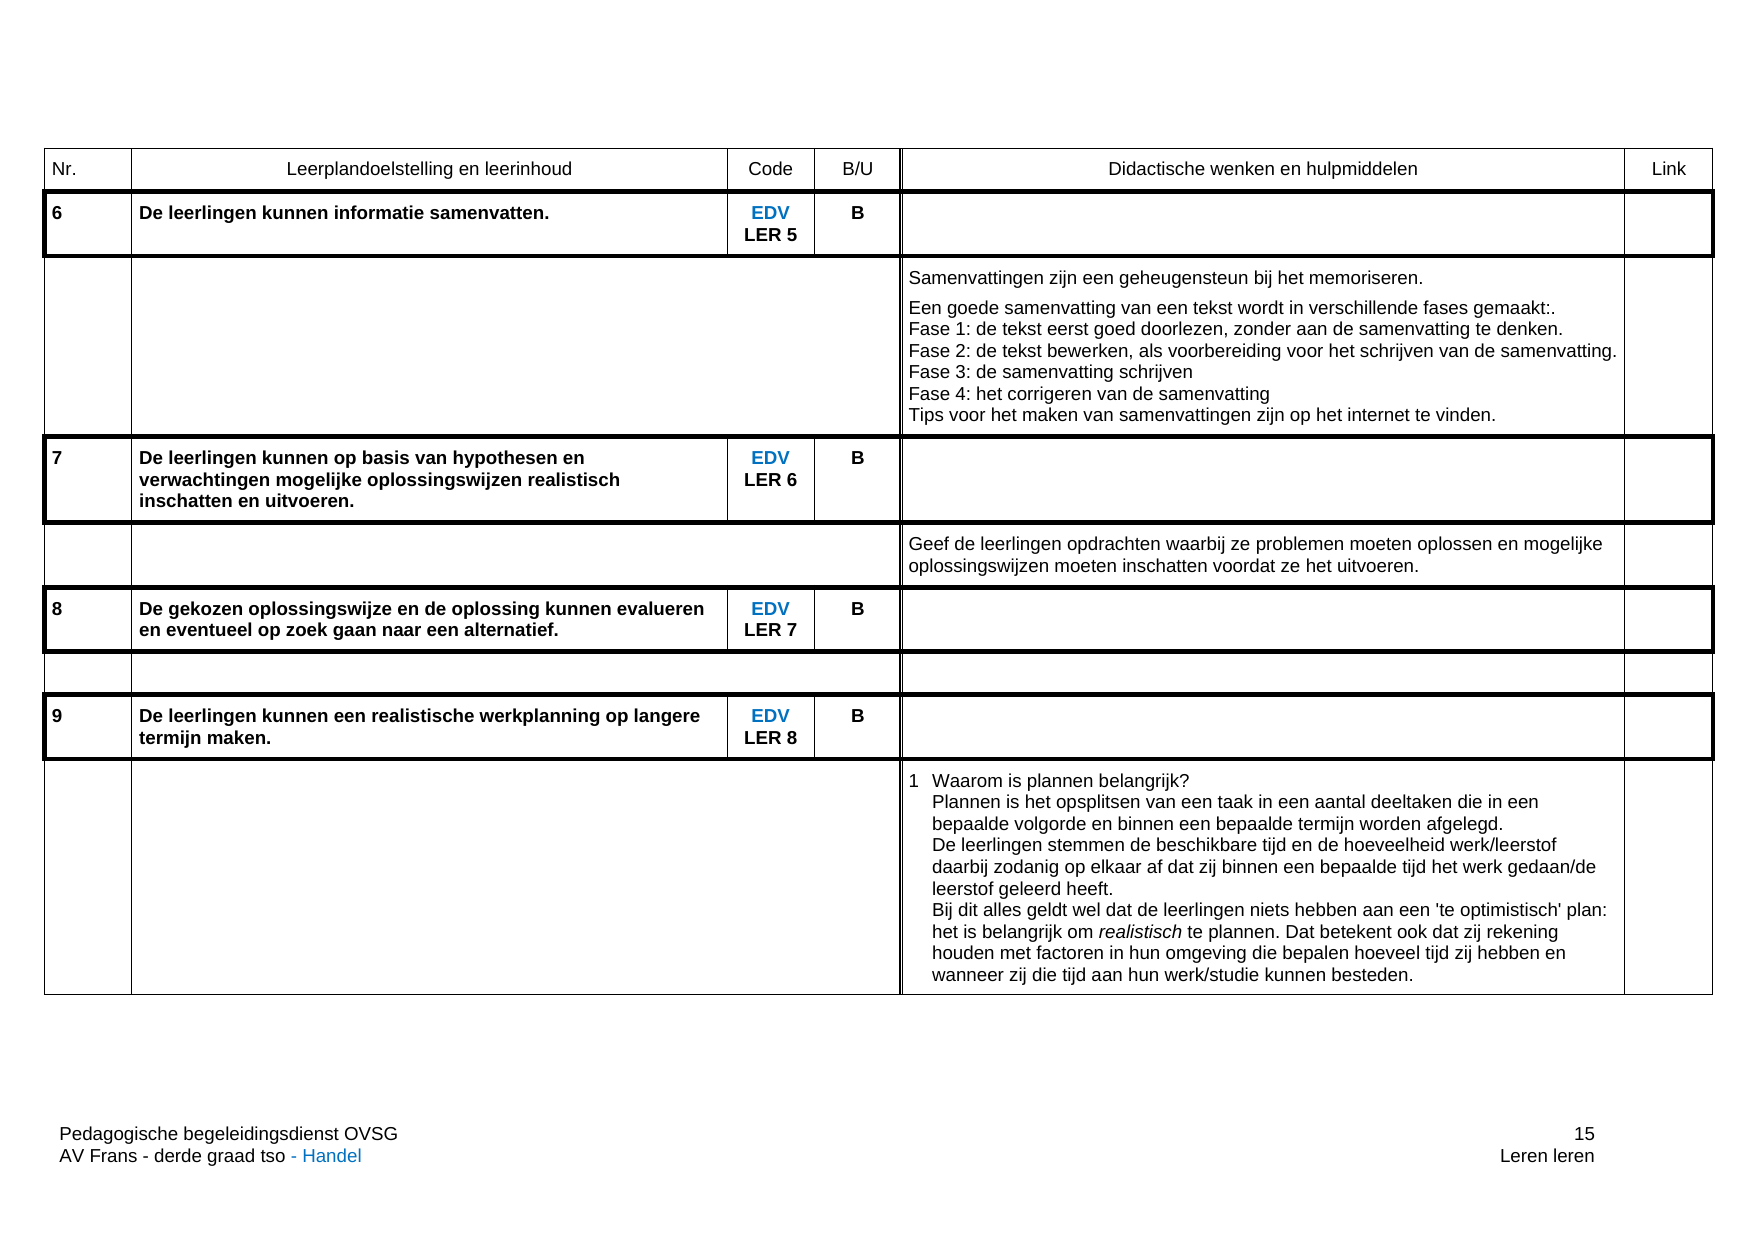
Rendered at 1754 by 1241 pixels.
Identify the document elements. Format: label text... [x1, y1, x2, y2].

table_cell [45, 654, 131, 692]
table_header Didactische wenken en hulpmiddelen [903, 149, 1624, 189]
table_cell [45, 258, 131, 434]
table_cell B [815, 590, 899, 649]
table_cell [903, 439, 1624, 520]
table_cell EDV LER 8 [728, 697, 814, 757]
table_cell [1625, 525, 1712, 585]
table_cell B [815, 697, 899, 757]
table_cell [1625, 194, 1711, 253]
table_cell Samenvattingen zijn een geheugensteun bij het memoriseren. Een goede samenvatting van een tekst wordt in verschillende fases gemaakt:. Fase 1: de tekst eerst goed doorlezen, zonder aan de samenvatting te denken. Fase 2: de tekst bewerken, als voorbereiding voor het schrijven van de samenvatting. Fase 3: de samenvatting schrijven Fase 4: het corrigeren van de samenvatting Tips voor het maken van samenvattingen zijn op het internet te vinden. [903, 258, 1624, 434]
table_cell EDV LER 6 [728, 439, 814, 520]
table_cell [45, 525, 131, 585]
table_cell De leerlingen kunnen een realistische werkplanning op langere termijn maken. [132, 697, 727, 757]
table_header B/U [815, 149, 899, 189]
table_cell [47, 697, 131, 757]
table_cell [1625, 654, 1712, 692]
table_header Leerplandoelstelling en leerinhoud [132, 149, 727, 189]
table_cell [132, 525, 899, 585]
table_cell B [815, 439, 899, 520]
table_cell [132, 761, 899, 993]
table_cell [903, 654, 1624, 692]
table_cell Geef de leerlingen opdrachten waarbij ze problemen moeten oplossen en mogelijke oplossingswijzen moeten inschatten voordat ze het uitvoeren. [903, 525, 1624, 585]
table_cell 1 Waarom is plannen belangrijk? Plannen is het opsplitsen van een taak in een aantal deeltaken die in een bepaalde volgorde en binnen een bepaalde termijn worden afgelegd. De leerlingen stemmen de beschikbare tijd en de hoeveelheid werk/leerstof daarbij zodanig op elkaar af dat zij binnen een bepaalde tijd het werk gedaan/de leerstof geleerd heeft. Bij dit alles geldt wel dat de leerlingen niets hebben aan een 'te optimistisch' plan: het is belangrijk om realistisch te plannen. Dat betekent ook dat zij rekening houden met factoren in hun omgeving die bepalen hoeveel tijd zij hebben en wanneer zij die tijd aan hun werk/studie kunnen besteden. [903, 761, 1624, 993]
table_cell [132, 258, 899, 434]
table_header Link [1625, 149, 1712, 189]
table_cell De leerlingen kunnen op basis van hypothesen en verwachtingen mogelijke oplossingswijzen realistisch inschatten en uitvoeren. [132, 439, 727, 520]
table_cell EDV LER 5 [728, 194, 814, 253]
table_cell [132, 654, 899, 692]
table_header Nr. [45, 149, 131, 189]
table_cell [903, 194, 1624, 253]
table_cell [1625, 590, 1711, 649]
table_cell [47, 590, 131, 649]
table_cell [1625, 761, 1712, 993]
table_cell [903, 697, 1624, 757]
table_header Code [728, 149, 814, 189]
table_cell De leerlingen kunnen informatie samenvatten. [132, 194, 727, 253]
table_cell [1625, 439, 1711, 520]
table_cell [1625, 697, 1711, 757]
table_cell [903, 590, 1624, 649]
table_cell EDV LER 7 [728, 590, 814, 649]
table_cell B [815, 194, 899, 253]
table_cell [1625, 258, 1712, 434]
table_cell De gekozen oplossingswijze en de oplossing kunnen evalueren en eventueel op zoek gaan naar een alternatief. [132, 590, 727, 649]
table_cell [47, 439, 131, 520]
table_cell [47, 194, 131, 253]
table_cell [45, 761, 131, 993]
